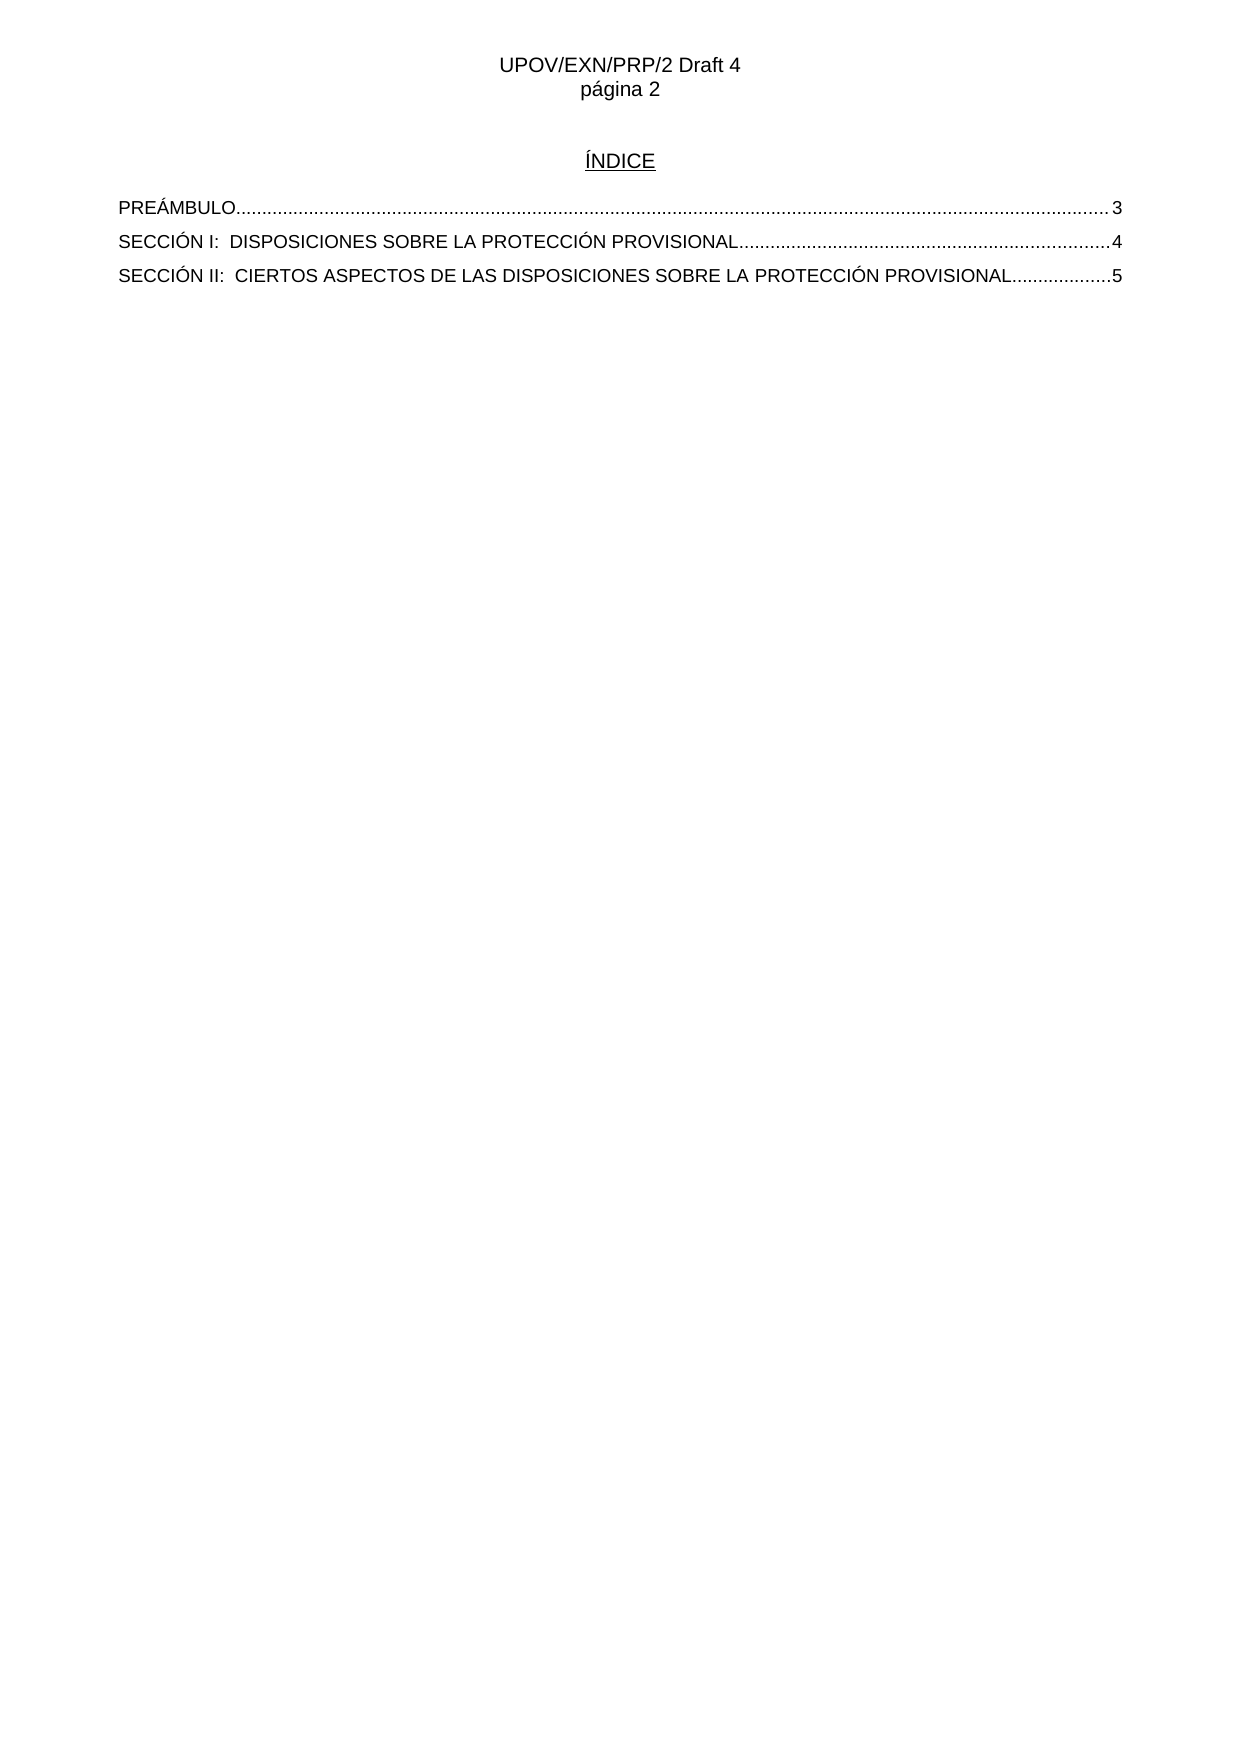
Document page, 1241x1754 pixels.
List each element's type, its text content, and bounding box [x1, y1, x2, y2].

text SECCIÓN II: CIERTOS ASPECTOS DE LAS DISPOSICIONES SOBRE LA PROTECCIÓN PROVISIONAL 5 [118, 265, 1033, 287]
text SECCIÓN I: DISPOSICIONES SOBRE LA PROTECCIÓN PROVISIONAL 4 [118, 231, 1033, 252]
text PREÁMBULO 3 [118, 197, 1033, 218]
text ÍNDICE [118, 149, 1122, 173]
